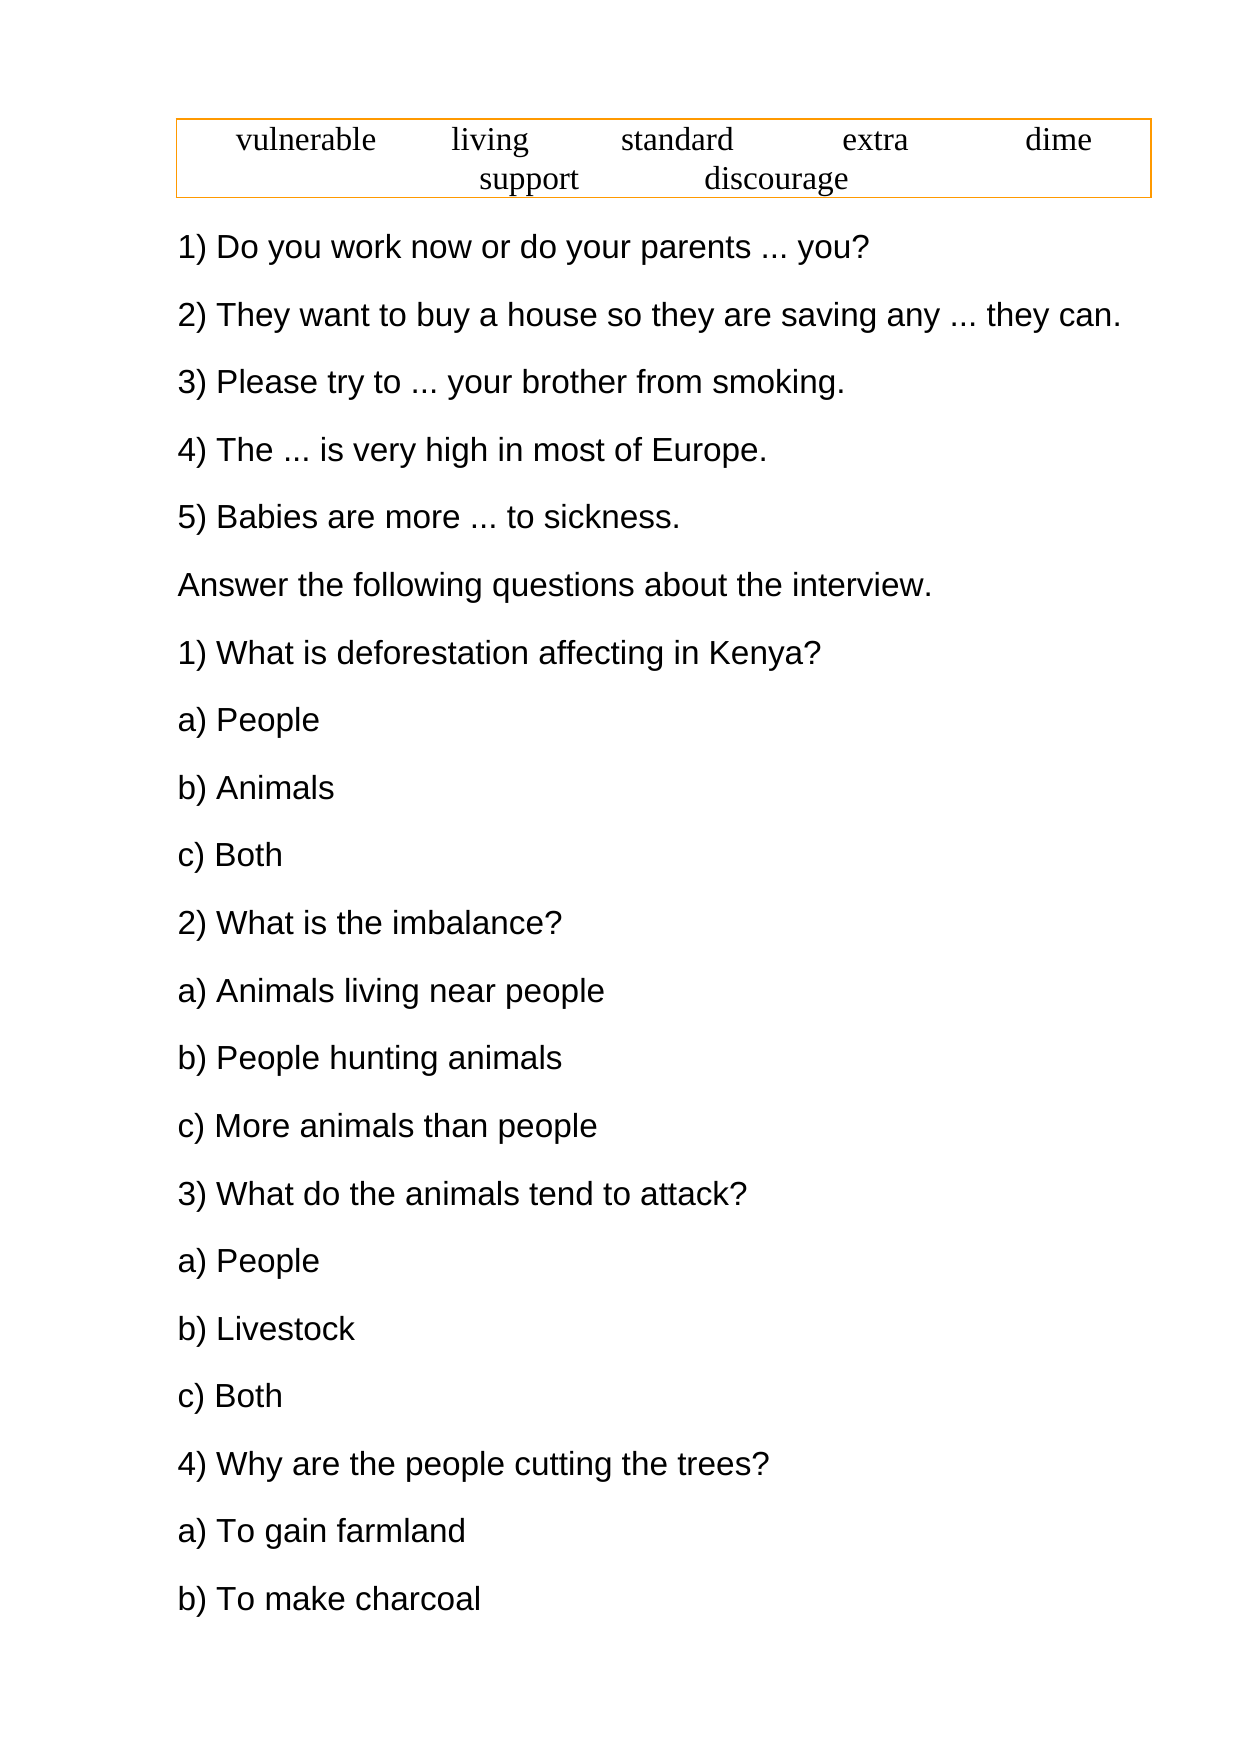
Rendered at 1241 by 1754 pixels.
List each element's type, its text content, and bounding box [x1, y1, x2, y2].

text 3) Please try to ... your brother from smoking. [177, 362, 1152, 401]
text c) More animals than people [177, 1106, 1152, 1144]
text a) People [177, 700, 1152, 739]
text a) Animals living near people [177, 971, 1152, 1009]
text a) People [177, 1241, 1152, 1279]
text b) People hunting animals [177, 1038, 1152, 1077]
text 4) Why are the people cutting the trees? [177, 1444, 1152, 1482]
text 1) What is deforestation affecting in Kenya? [177, 633, 1152, 671]
text 2) They want to buy a house so they are saving any ... they can. [177, 295, 1152, 333]
text c) Both [177, 836, 1152, 874]
text b) To make charcoal [177, 1579, 1152, 1618]
text Answer the following questions about the interview. [177, 565, 1152, 603]
text c) Both [177, 1376, 1152, 1415]
table_header vulnerable living standard extra dime support discourage [177, 120, 1150, 196]
text 2) What is the imbalance? [177, 903, 1152, 942]
text a) To gain farmland [177, 1512, 1152, 1550]
text 4) The ... is very high in most of Europe. [177, 430, 1152, 468]
text b) Animals [177, 768, 1152, 806]
text 5) Babies are more ... to sickness. [177, 497, 1152, 536]
text 1) Do you work now or do your parents ... you? [177, 227, 1152, 266]
text b) Livestock [177, 1309, 1152, 1347]
text 3) What do the animals tend to attack? [177, 1173, 1152, 1212]
